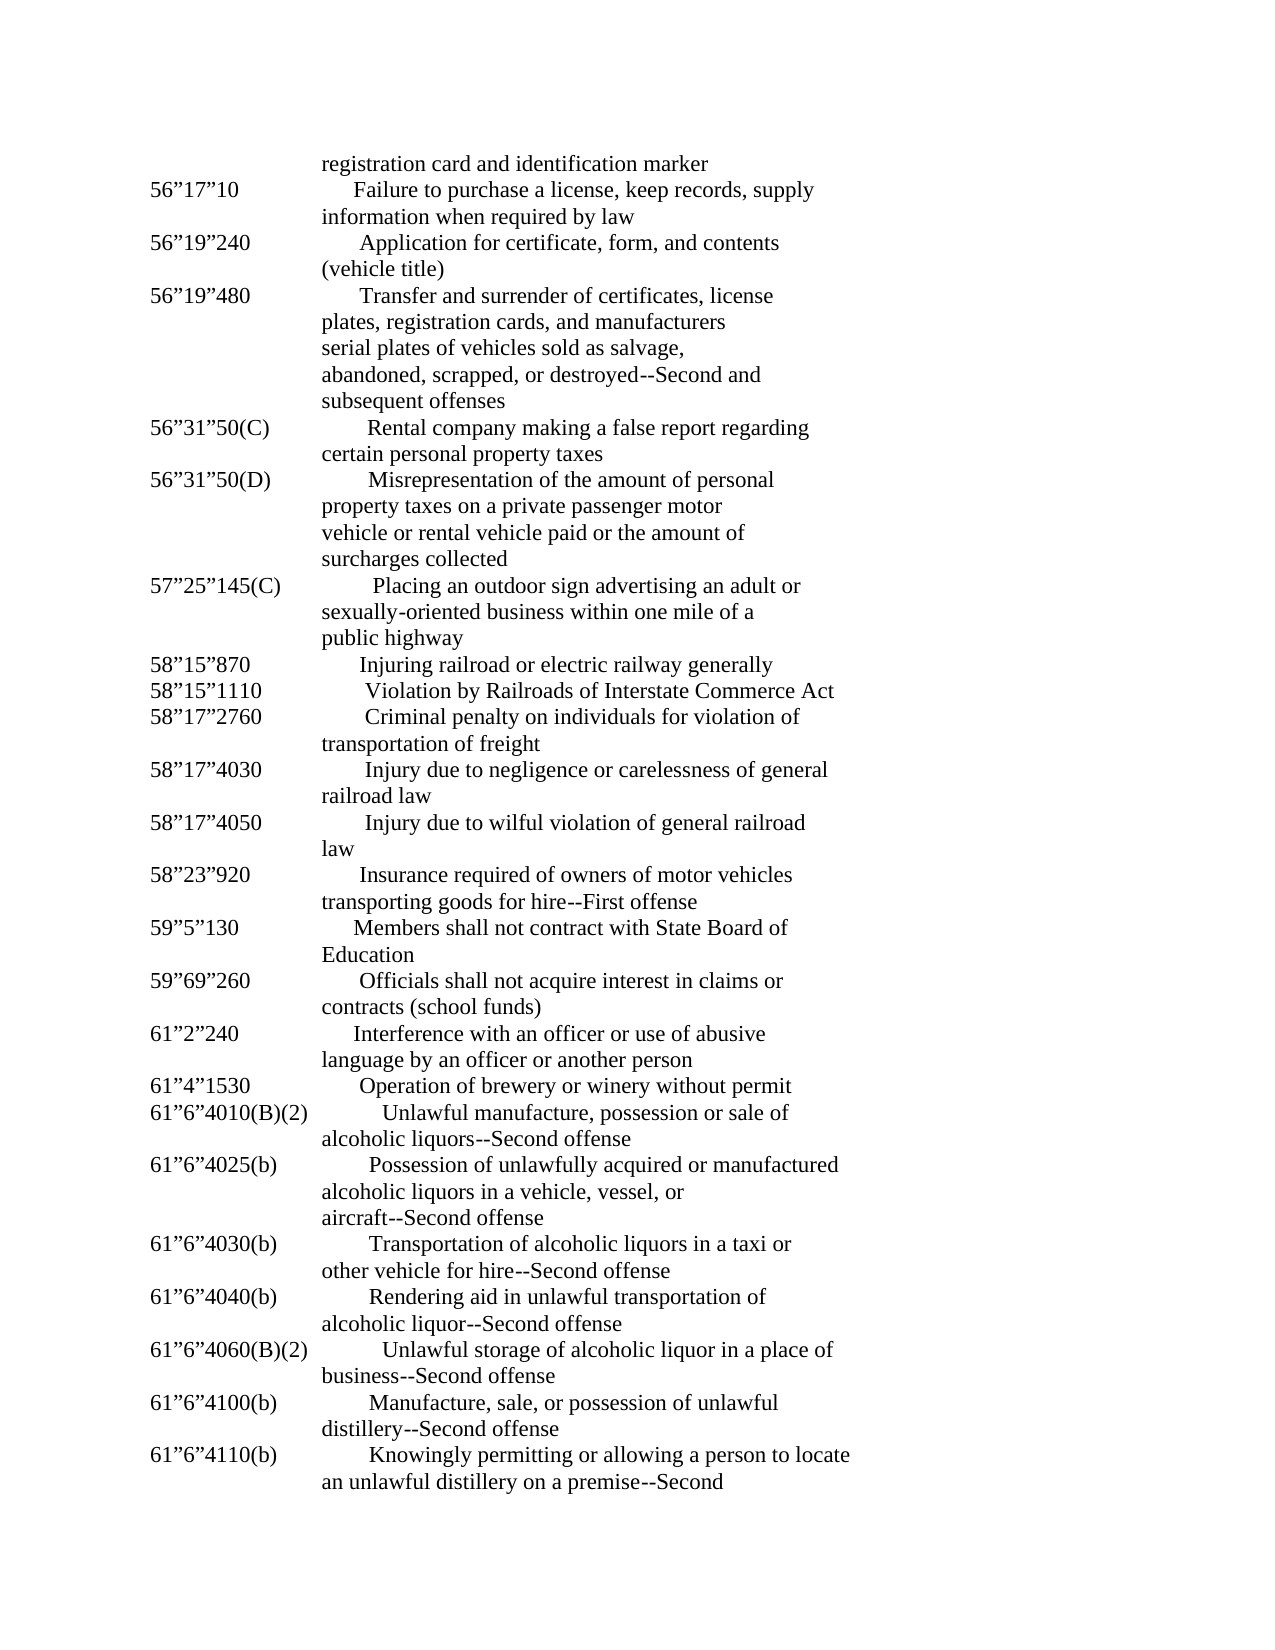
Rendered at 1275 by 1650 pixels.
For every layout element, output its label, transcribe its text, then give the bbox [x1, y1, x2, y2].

text subsequent offenses [150, 387, 1125, 413]
text 56”19”240 Application for certificate, form, and contents [150, 229, 1125, 255]
text law [150, 835, 1125, 862]
text contracts (school funds) [150, 993, 1125, 1020]
text 58”17”4030 Injury due to negligence or carelessness of general [150, 756, 1125, 782]
text 61”6”4010(B)(2) Unlawful manufacture, possession or sale of [150, 1099, 1125, 1125]
text 58”17”2760 Criminal penalty on individuals for violation of [150, 703, 1125, 730]
text plates, registration cards, and manufacturers [150, 308, 1125, 334]
text registration card and identification marker [150, 150, 1125, 176]
text surcharges collected [150, 545, 1125, 572]
text abandoned, scrapped, or destroyed--Second and [150, 361, 1125, 387]
text sexually-oriented business within one mile of a [150, 598, 1125, 624]
text alcoholic liquors in a vehicle, vessel, or [150, 1178, 1125, 1204]
text 56”19”480 Transfer and surrender of certificates, license [150, 282, 1125, 308]
text (vehicle title) [150, 255, 1125, 282]
text vehicle or rental vehicle paid or the amount of [150, 519, 1125, 545]
text other vehicle for hire--Second offense [150, 1257, 1125, 1283]
text 56”17”10 Failure to purchase a license, keep records, supply [150, 176, 1125, 203]
text business--Second offense [150, 1362, 1125, 1389]
text alcoholic liquors--Second offense [150, 1125, 1125, 1151]
text 58”15”870 Injuring railroad or electric railway generally [150, 651, 1125, 677]
text 61”4”1530 Operation of brewery or winery without permit [150, 1072, 1125, 1099]
text 61”6”4030(b) Transportation of alcoholic liquors in a taxi or [150, 1231, 1125, 1257]
text 56”31”50(D) Misrepresentation of the amount of personal [150, 466, 1125, 493]
text 59”69”260 Officials shall not acquire interest in claims or [150, 967, 1125, 993]
text transportation of freight [150, 730, 1125, 756]
text 57”25”145(C) Placing an outdoor sign advertising an adult or [150, 572, 1125, 598]
text serial plates of vehicles sold as salvage, [150, 334, 1125, 361]
text distillery--Second offense [150, 1415, 1125, 1441]
text 56”31”50(C) Rental company making a false report regarding [150, 413, 1125, 440]
text aircraft--Second offense [150, 1204, 1125, 1231]
text 61”6”4100(b) Manufacture, sale, or possession of unlawful [150, 1389, 1125, 1415]
text 61”6”4110(b) Knowingly permitting or allowing a person to locate [150, 1441, 1125, 1468]
text 58”15”1110 Violation by Railroads of Interstate Commerce Act [150, 677, 1125, 703]
text 59”5”130 Members shall not contract with State Board of [150, 914, 1125, 941]
text property taxes on a private passenger motor [150, 493, 1125, 519]
text 61”6”4040(b) Rendering aid in unlawful transportation of [150, 1283, 1125, 1309]
text 58”17”4050 Injury due to wilful violation of general railroad [150, 809, 1125, 835]
text 61”6”4025(b) Possession of unlawfully acquired or manufactured [150, 1151, 1125, 1178]
text 61”2”240 Interference with an officer or use of abusive [150, 1020, 1125, 1046]
text an unlawful distillery on a premise--Second [150, 1468, 1125, 1494]
text alcoholic liquor--Second offense [150, 1309, 1125, 1336]
text language by an officer or another person [150, 1046, 1125, 1072]
text information when required by law [150, 203, 1125, 229]
text public highway [150, 624, 1125, 651]
text 61”6”4060(B)(2) Unlawful storage of alcoholic liquor in a place of [150, 1336, 1125, 1362]
text transporting goods for hire--First offense [150, 888, 1125, 914]
text Education [150, 941, 1125, 967]
text 58”23”920 Insurance required of owners of motor vehicles [150, 862, 1125, 888]
text certain personal property taxes [150, 440, 1125, 466]
text railroad law [150, 782, 1125, 809]
